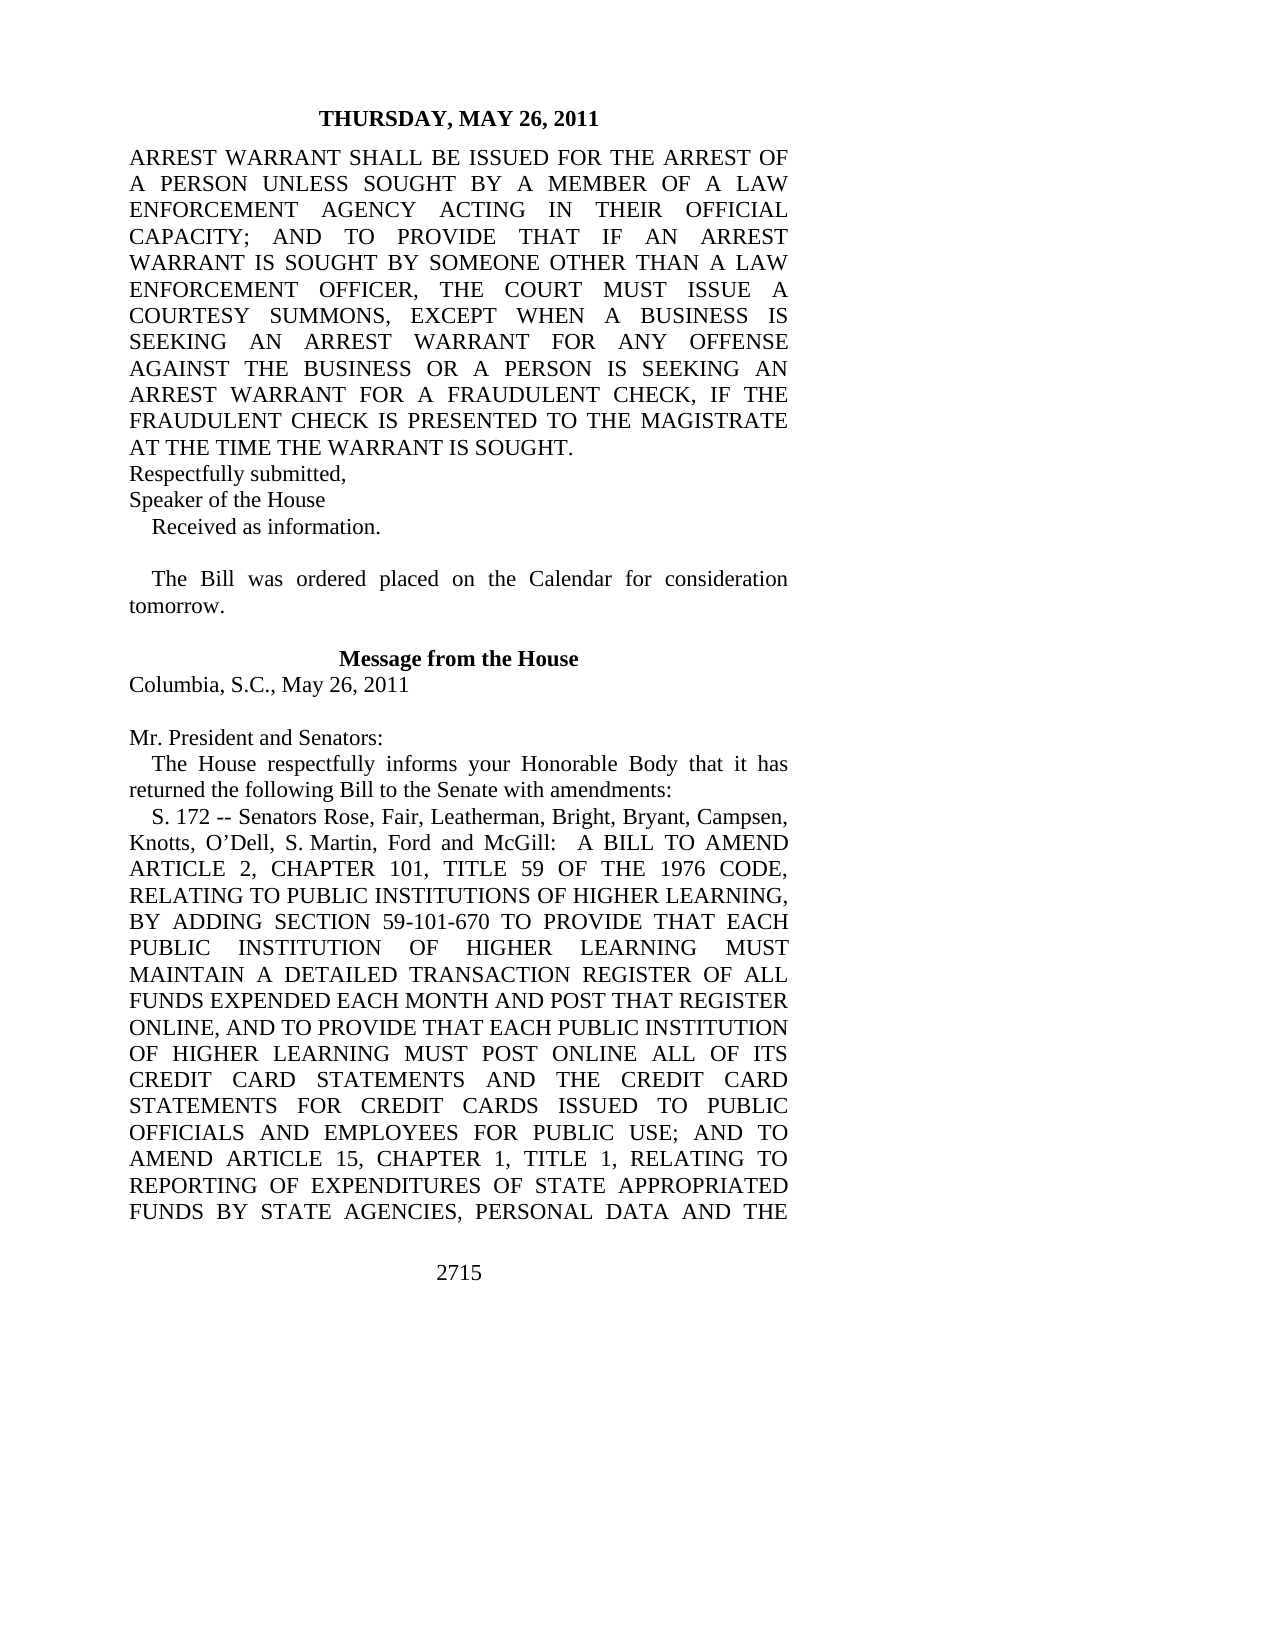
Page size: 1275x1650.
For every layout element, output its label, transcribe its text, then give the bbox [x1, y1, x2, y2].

text Mr. President and Senators: [129, 724, 789, 750]
text Speaker of the House [129, 486, 789, 513]
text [129, 144, 789, 460]
text Respectfully submitted, [129, 460, 789, 486]
text Message from the House [129, 644, 789, 671]
text Columbia, S.C., May 26, 2011 [129, 671, 789, 697]
text Received as information. [129, 513, 789, 539]
text The House respectfully informs your Honorable Body that it has returned the following Bill to the Senate with amendments: [129, 750, 789, 803]
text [129, 803, 789, 1224]
text The Bill was ordered placed on the Calendar for consideration tomorrow. [129, 566, 789, 618]
